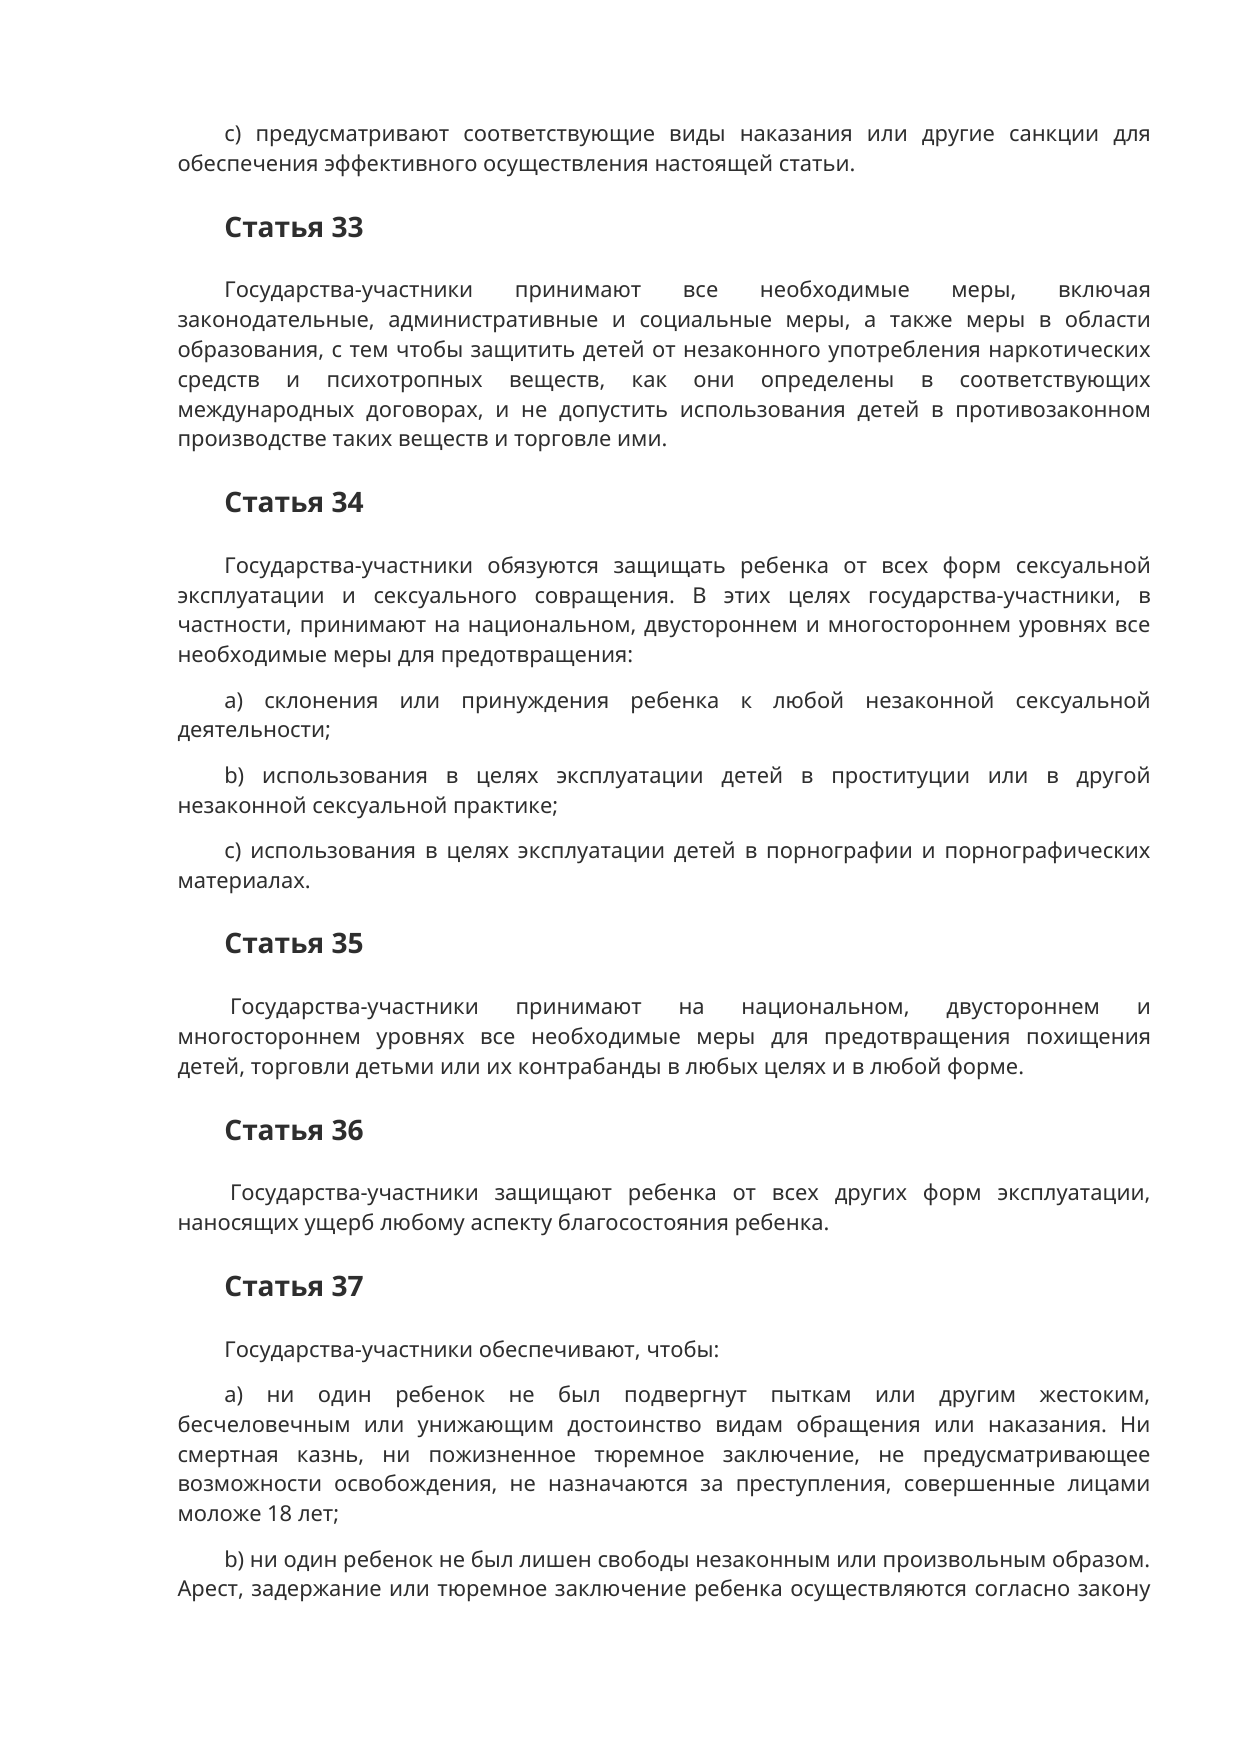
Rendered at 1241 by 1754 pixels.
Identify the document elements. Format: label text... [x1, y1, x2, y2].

text b) использования в целях эксплуатации детей в проституции или в другой незаконной сексуальной практике; [177, 760, 1152, 819]
text c) предусматривают соответствующие виды наказания или другие санкции для обеспечения эффективного осуществления настоящей статьи. [177, 118, 1152, 178]
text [177, 1543, 1152, 1603]
text Статья 35 [177, 924, 1152, 962]
text Государства-участники обеспечивают, чтобы: [177, 1333, 1152, 1363]
text Государства-участники принимают все необходимые меры, включая законодательные, административные и социальные меры, а также меры в области образования, с тем чтобы защитить детей от незаконного употребления наркотических средств и психотропных веществ, как они определены в соответствующих международных договорах, и не допустить использования детей в противозаконном производстве таких веществ и торговле ими. [177, 274, 1152, 453]
text c) использования в целях эксплуатации детей в порнографии и порнографических материалах. [177, 835, 1152, 894]
text a) склонения или принуждения ребенка к любой незаконной сексуальной деятельности; [177, 684, 1152, 744]
text Государства-участники защищают ребенка от всех других форм эксплуатации, наносящих ущерб любому аспекту благосостояния ребенка. [177, 1177, 1152, 1237]
text Государства-участники обязуются защищать ребенка от всех форм сексуальной эксплуатации и сексуального совращения. В этих целях государства-участники, в частности, принимают на национальном, двустороннем и многостороннем уровнях все необходимые меры для предотвращения: [177, 550, 1152, 669]
text Статья 37 [177, 1266, 1152, 1304]
text Статья 36 [177, 1110, 1152, 1148]
text Государства-участники принимают на национальном, двустороннем и многостороннем уровнях все необходимые меры для предотвращения похищения детей, торговли детьми или их контрабанды в любых целях и в любой форме. [177, 991, 1152, 1081]
text Статья 33 [177, 207, 1152, 245]
text a) ни один ребенок не был подвергнут пыткам или другим жестоким, бесчеловечным или унижающим достоинство видам обращения или наказания. Ни смертная казнь, ни пожизненное тюремное заключение, не предусматривающее возможности освобождения, не назначаются за преступления, совершенные лицами моложе 18 лет; [177, 1379, 1152, 1528]
text Статья 34 [177, 482, 1152, 521]
